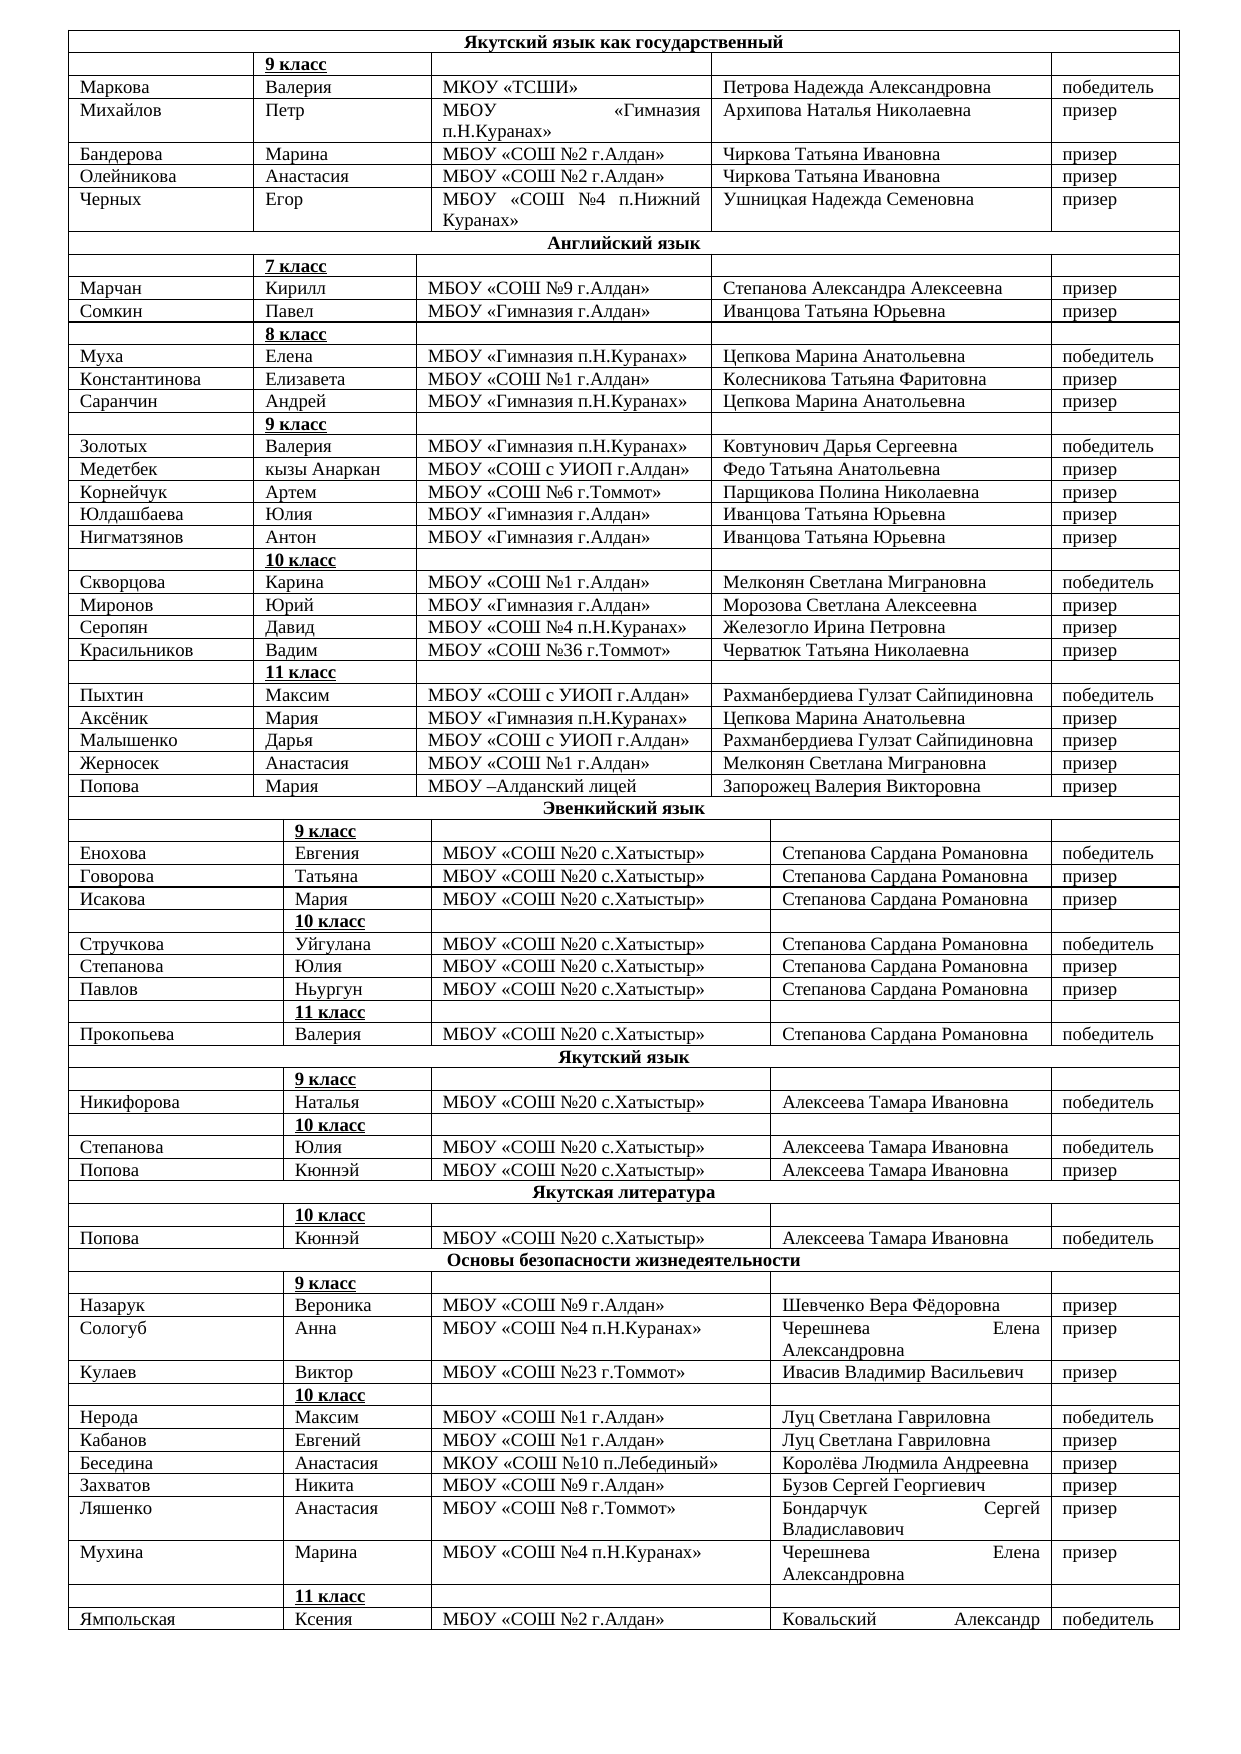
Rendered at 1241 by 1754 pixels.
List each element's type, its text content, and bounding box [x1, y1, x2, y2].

table_cell [1052, 1001, 1179, 1022]
table_cell призер [1052, 481, 1179, 502]
table_cell Попова [69, 775, 253, 796]
table_cell победитель [1052, 1091, 1179, 1112]
table_cell Марина [254, 143, 431, 164]
table_cell призер [1052, 1317, 1179, 1360]
table_cell Максим [284, 1406, 431, 1428]
table_cell призер [1052, 955, 1179, 977]
table_cell Юлия [284, 955, 431, 977]
table_cell призер [1052, 390, 1179, 412]
table_cell Королёва Людмила Андреевна [771, 1452, 1051, 1473]
table_cell МБОУ «Гимназия п.Н.Куранах» [417, 435, 711, 457]
table_cell МБОУ «СОШ №4 п.Н.Куранах» [417, 616, 711, 638]
table_cell Ньургун [284, 978, 431, 999]
table_cell [712, 413, 1051, 434]
table_cell Валерия [284, 1023, 431, 1045]
table_cell Виктор [284, 1361, 431, 1383]
table_cell призер [1052, 1541, 1179, 1584]
table_cell победитель [1052, 1136, 1179, 1158]
table_cell [69, 910, 283, 932]
table_cell МБОУ «Гимназия п.Н.Куранах» [417, 707, 711, 728]
table_cell МБОУ «Гимназия п.Н.Куранах» [417, 390, 711, 412]
table_cell [771, 1114, 1051, 1135]
table_cell МБОУ «СОШ №2 г.Алдан» [432, 143, 711, 164]
table_cell МБОУ «СОШ №4 п.Н.Куранах» [432, 1317, 770, 1360]
table_cell Железогло Ирина Петровна [712, 616, 1051, 638]
table_cell [1052, 1204, 1179, 1226]
table_cell Стручкова [69, 933, 283, 954]
table_cell призер [1052, 775, 1179, 796]
table_cell призер [1052, 99, 1179, 142]
table_cell Степанова Сардана Романовна [771, 933, 1051, 954]
table_cell [771, 910, 1051, 932]
table_cell Цепкова Марина Анатольевна [712, 707, 1051, 728]
table_cell [712, 661, 1051, 683]
table_cell призер [1052, 1429, 1179, 1451]
table_cell МКОУ «ТСШИ» [432, 76, 711, 97]
table_cell Серопян [69, 616, 253, 638]
table_cell МБОУ «Гимназия п.Н.Куранах» [432, 99, 711, 142]
table_cell Степанова Сардана Романовна [771, 888, 1051, 909]
table_cell 10 класс [254, 549, 416, 570]
table_cell Юлия [254, 503, 416, 525]
table_cell призер [1052, 1361, 1179, 1383]
table_cell Сомкин [69, 300, 253, 321]
table_cell [432, 1585, 770, 1607]
table_cell победитель [1052, 345, 1179, 367]
table_cell Юлдашбаева [69, 503, 253, 525]
table_cell [1052, 820, 1179, 841]
table_cell Беседина [69, 1452, 283, 1473]
table_cell Анастасия [254, 752, 416, 773]
table_cell Прокопьева [69, 1023, 283, 1045]
table_cell [417, 549, 711, 570]
table_cell Валерия [254, 435, 416, 457]
table_cell призер [1052, 503, 1179, 525]
table_cell Ивасив Владимир Васильевич [771, 1361, 1051, 1383]
table_cell [69, 1204, 283, 1226]
table_cell Кюннэй [284, 1227, 431, 1248]
table_cell Якутский язык [69, 1046, 1179, 1067]
table_cell [771, 1384, 1051, 1405]
table_cell МБОУ «Гимназия п.Н.Куранах» [417, 345, 711, 367]
table_cell Запорожец Валерия Викторовна [712, 775, 1051, 796]
table_cell [69, 1068, 283, 1090]
table_cell кызы Анаркан [254, 458, 416, 479]
table_cell [417, 413, 711, 434]
table_cell [712, 549, 1051, 570]
table_cell Анастасия [284, 1497, 431, 1540]
table_cell Анастасия [254, 165, 431, 187]
table_cell Вадим [254, 639, 416, 660]
table_cell МБОУ –Алданский лицей [417, 775, 711, 796]
table_cell Иванцова Татьяна Юрьевна [712, 503, 1051, 525]
table_cell МБОУ «СОШ №8 г.Томмот» [432, 1497, 770, 1540]
table_cell [432, 53, 711, 75]
table_cell Артем [254, 481, 416, 502]
table_cell Нигматзянов [69, 526, 253, 547]
table_cell Ушницкая Надежда Семеновна [712, 188, 1051, 231]
table_cell победитель [1052, 684, 1179, 706]
table_cell МБОУ «СОШ №1 г.Алдан» [417, 752, 711, 773]
table_cell [1052, 255, 1179, 276]
table_cell призер [1052, 639, 1179, 660]
table_cell [432, 1001, 770, 1022]
table_cell Вероника [284, 1294, 431, 1316]
table_cell Цепкова Марина Анатольевна [712, 390, 1051, 412]
table_cell Мария [284, 888, 431, 909]
table_cell Колесникова Татьяна Фаритовна [712, 368, 1051, 389]
table_cell Бондарчук Сергей Владиславович [771, 1497, 1051, 1540]
table_cell [1052, 413, 1179, 434]
table_cell Ляшенко [69, 1497, 283, 1540]
table_cell призер [1052, 888, 1179, 909]
table_cell Саранчин [69, 390, 253, 412]
table_cell Малышенко [69, 729, 253, 751]
table_cell [1052, 1384, 1179, 1405]
table_cell Иванцова Татьяна Юрьевна [712, 526, 1051, 547]
table_cell Степанова Сардана Романовна [771, 1023, 1051, 1045]
table_cell Попова [69, 1227, 283, 1248]
table_cell Миронов [69, 594, 253, 615]
table_cell призер [1052, 143, 1179, 164]
table_cell Евгения [284, 842, 431, 864]
table_cell 10 класс [284, 910, 431, 932]
table_cell МБОУ «СОШ №20 с.Хатыстыр» [432, 933, 770, 954]
table_cell Алексеева Тамара Ивановна [771, 1159, 1051, 1180]
table_cell Иванцова Татьяна Юрьевна [712, 300, 1051, 321]
table_cell МБОУ «Гимназия г.Алдан» [417, 300, 711, 321]
table_cell [69, 820, 283, 841]
table_cell победитель [1052, 435, 1179, 457]
table_cell победитель [1052, 1227, 1179, 1248]
table_cell 9 класс [284, 820, 431, 841]
table_cell Сологуб [69, 1317, 283, 1360]
table_cell Кирилл [254, 277, 416, 299]
table_cell Рахманбердиева Гулзат Сайпидиновна [712, 729, 1051, 751]
table_cell МБОУ «СОШ №20 с.Хатыстыр» [432, 1136, 770, 1158]
table_cell Говорова [69, 865, 283, 886]
table_cell МБОУ «СОШ №36 г.Томмот» [417, 639, 711, 660]
table_cell МБОУ «СОШ №20 с.Хатыстыр» [432, 1023, 770, 1045]
table_cell 11 класс [254, 661, 416, 683]
table_cell 9 класс [284, 1068, 431, 1090]
table_cell Степанова Сардана Романовна [771, 842, 1051, 864]
table_cell [69, 53, 253, 75]
table_cell МБОУ «СОШ №20 с.Хатыстыр» [432, 842, 770, 864]
table_cell [69, 413, 253, 434]
table_cell [771, 820, 1051, 841]
table_cell Федо Татьяна Анатольевна [712, 458, 1051, 479]
table_cell [69, 1001, 283, 1022]
table_cell МКОУ «СОШ №10 п.Лебединый» [432, 1452, 770, 1473]
table_cell [69, 1114, 283, 1135]
table_cell Михайлов [69, 99, 253, 142]
table_cell [1052, 661, 1179, 683]
table_cell Черватюк Татьяна Николаевна [712, 639, 1051, 660]
table_cell призер [1052, 165, 1179, 187]
table_cell Маркова [69, 76, 253, 97]
table_cell МБОУ «Гимназия г.Алдан» [417, 594, 711, 615]
table_cell [712, 255, 1051, 276]
table_cell Алексеева Тамара Ивановна [771, 1227, 1051, 1248]
table_cell призер [1052, 1497, 1179, 1540]
table_cell призер [1052, 368, 1179, 389]
table_cell Уйгулана [284, 933, 431, 954]
table_cell [432, 820, 770, 841]
table_cell [69, 549, 253, 570]
table_cell Мухина [69, 1541, 283, 1584]
table_cell призер [1052, 526, 1179, 547]
table_cell 11 класс [284, 1001, 431, 1022]
table_cell призер [1052, 594, 1179, 615]
table_cell Парщикова Полина Николаевна [712, 481, 1051, 502]
table_cell призер [1052, 1452, 1179, 1473]
table_cell Егор [254, 188, 431, 231]
table_cell Чиркова Татьяна Ивановна [712, 143, 1051, 164]
table_cell Черешнева Елена Александровна [771, 1317, 1051, 1360]
table_cell Пыхтин [69, 684, 253, 706]
table_cell Степанова Александра Алексеевна [712, 277, 1051, 299]
table_cell Степанова [69, 1136, 283, 1158]
table_cell Ксения [284, 1608, 431, 1629]
table_cell победитель [1052, 76, 1179, 97]
table_cell Бандерова [69, 143, 253, 164]
table_cell Никита [284, 1474, 431, 1496]
table_cell [771, 1585, 1051, 1607]
table_cell 9 класс [254, 53, 431, 75]
table_cell победитель [1052, 1608, 1179, 1629]
table_cell [771, 1068, 1051, 1090]
table_cell Енохова [69, 842, 283, 864]
table_cell Алексеева Тамара Ивановна [771, 1136, 1051, 1158]
table_cell 7 класс [254, 255, 416, 276]
table_cell МБОУ «СОШ №20 с.Хатыстыр» [432, 888, 770, 909]
table_cell [771, 1204, 1051, 1226]
table_cell [69, 661, 253, 683]
table_cell Красильников [69, 639, 253, 660]
table_cell Рахманбердиева Гулзат Сайпидиновна [712, 684, 1051, 706]
table_cell МБОУ «СОШ с УИОП г.Алдан» [417, 458, 711, 479]
table_cell Олейникова [69, 165, 253, 187]
table_cell [1052, 323, 1179, 344]
table_cell МБОУ «СОШ №9 г.Алдан» [432, 1294, 770, 1316]
table_cell [1052, 1272, 1179, 1293]
table_cell Луц Светлана Гавриловна [771, 1429, 1051, 1451]
table_cell Мария [254, 707, 416, 728]
table_cell [432, 910, 770, 932]
table_cell Морозова Светлана Алексеевна [712, 594, 1051, 615]
table_cell Мелконян Светлана Миграновна [712, 571, 1051, 593]
table_cell МБОУ «СОШ №2 г.Алдан» [432, 165, 711, 187]
table_cell [712, 323, 1051, 344]
table_cell Никифорова [69, 1091, 283, 1112]
table_cell 10 класс [284, 1114, 431, 1135]
table_cell МБОУ «СОШ №20 с.Хатыстыр» [432, 1159, 770, 1180]
table_cell Татьяна [284, 865, 431, 886]
table_cell Карина [254, 571, 416, 593]
table_cell Константинова [69, 368, 253, 389]
table_cell [771, 1001, 1051, 1022]
table_cell МБОУ «СОШ №20 с.Хатыстыр» [432, 955, 770, 977]
table_cell Ямпольская [69, 1608, 283, 1629]
table_cell призер [1052, 752, 1179, 773]
table_cell Анна [284, 1317, 431, 1360]
table_cell Максим [254, 684, 416, 706]
table_cell Кюннэй [284, 1159, 431, 1180]
table_cell МБОУ «Гимназия г.Алдан» [417, 503, 711, 525]
table_cell [417, 323, 711, 344]
table_cell Валерия [254, 76, 431, 97]
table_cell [771, 1608, 1051, 1629]
table_cell МБОУ «СОШ №9 г.Алдан» [432, 1474, 770, 1496]
table_cell призер [1052, 616, 1179, 638]
table_cell Аксёник [69, 707, 253, 728]
table_cell [69, 1272, 283, 1293]
table_cell Основы безопасности жизнедеятельности [69, 1249, 1179, 1271]
table_cell Марина [284, 1541, 431, 1584]
table_cell [432, 1272, 770, 1293]
table_cell призер [1052, 277, 1179, 299]
table_cell победитель [1052, 933, 1179, 954]
table_cell МБОУ «СОШ №1 г.Алдан» [417, 368, 711, 389]
table_cell [1052, 910, 1179, 932]
table_cell 8 класс [254, 323, 416, 344]
table_cell Бузов Сергей Георгиевич [771, 1474, 1051, 1496]
table_cell МБОУ «СОШ №4 п.Нижний Куранах» [432, 188, 711, 231]
table_cell [1052, 1114, 1179, 1135]
table_cell Степанова Сардана Романовна [771, 955, 1051, 977]
table_cell МБОУ «СОШ №1 г.Алдан» [417, 571, 711, 593]
table_cell Дарья [254, 729, 416, 751]
table_cell [432, 1114, 770, 1135]
table_cell Антон [254, 526, 416, 547]
table_cell [771, 1272, 1051, 1293]
table_cell [1052, 549, 1179, 570]
table_cell призер [1052, 1159, 1179, 1180]
table_cell Кабанов [69, 1429, 283, 1451]
table_cell призер [1052, 1294, 1179, 1316]
table_cell Павлов [69, 978, 283, 999]
table_cell победитель [1052, 571, 1179, 593]
table_cell [69, 255, 253, 276]
table_cell [417, 661, 711, 683]
table_cell Наталья [284, 1091, 431, 1112]
table_cell Медетбек [69, 458, 253, 479]
table_cell Елена [254, 345, 416, 367]
table_cell Золотых [69, 435, 253, 457]
table_cell [432, 1384, 770, 1405]
table_cell Нерода [69, 1406, 283, 1428]
table_cell Исакова [69, 888, 283, 909]
table_cell [432, 1204, 770, 1226]
table_cell [1052, 53, 1179, 75]
table_cell МБОУ «СОШ №6 г.Томмот» [417, 481, 711, 502]
table_cell победитель [1052, 1406, 1179, 1428]
table_cell Черных [69, 188, 253, 231]
table_cell Алексеева Тамара Ивановна [771, 1091, 1051, 1112]
table_cell Степанова Сардана Романовна [771, 978, 1051, 999]
table_cell Мелконян Светлана Миграновна [712, 752, 1051, 773]
table_cell [712, 53, 1051, 75]
table_cell Шевченко Вера Фёдоровна [771, 1294, 1051, 1316]
table_cell МБОУ «СОШ №20 с.Хатыстыр» [432, 1227, 770, 1248]
table_cell 9 класс [254, 413, 416, 434]
table_cell МБОУ «СОШ с УИОП г.Алдан» [417, 729, 711, 751]
table_cell МБОУ «СОШ №20 с.Хатыстыр» [432, 1091, 770, 1112]
table_cell МБОУ «СОШ №1 г.Алдан» [432, 1406, 770, 1428]
table_cell призер [1052, 729, 1179, 751]
table_cell Петр [254, 99, 431, 142]
table_cell Архипова Наталья Николаевна [712, 99, 1051, 142]
table_cell [69, 323, 253, 344]
table_cell Евгений [284, 1429, 431, 1451]
table_cell [1052, 1585, 1179, 1607]
table_cell Захватов [69, 1474, 283, 1496]
table_cell призер [1052, 188, 1179, 231]
table_cell Петрова Надежда Александровна [712, 76, 1051, 97]
table_cell Павел [254, 300, 416, 321]
table_cell Марчан [69, 277, 253, 299]
table_cell Степанова [69, 955, 283, 977]
table_cell МБОУ «СОШ №1 г.Алдан» [432, 1429, 770, 1451]
table_cell Мария [254, 775, 416, 796]
table_cell Анастасия [284, 1452, 431, 1473]
table_cell [432, 1068, 770, 1090]
table_cell Попова [69, 1159, 283, 1180]
table_cell призер [1052, 707, 1179, 728]
table_cell Чиркова Татьяна Ивановна [712, 165, 1051, 187]
table_cell призер [1052, 978, 1179, 999]
table_cell Ковтунович Дарья Сергеевна [712, 435, 1051, 457]
table_cell МБОУ «СОШ №20 с.Хатыстыр» [432, 978, 770, 999]
table_cell 9 класс [284, 1272, 431, 1293]
table_cell Юлия [284, 1136, 431, 1158]
table_cell Черешнева Елена Александровна [771, 1541, 1051, 1584]
table_cell Корнейчук [69, 481, 253, 502]
table_cell Якутская литература [69, 1181, 1179, 1203]
table_cell МБОУ «Гимназия г.Алдан» [417, 526, 711, 547]
table_cell Цепкова Марина Анатольевна [712, 345, 1051, 367]
table_cell [69, 1585, 283, 1607]
table_cell МБОУ «СОШ №9 г.Алдан» [417, 277, 711, 299]
table_cell Юрий [254, 594, 416, 615]
table_cell Жерносек [69, 752, 253, 773]
table_cell 11 класс [284, 1585, 431, 1607]
table_cell Английский язык [69, 232, 1179, 253]
table_cell Якутский язык как государственный [69, 31, 1179, 52]
table_cell Кулаев [69, 1361, 283, 1383]
table_cell Андрей [254, 390, 416, 412]
table_cell МБОУ «СОШ с УИОП г.Алдан» [417, 684, 711, 706]
table_cell призер [1052, 458, 1179, 479]
table_cell победитель [1052, 842, 1179, 864]
table_cell [1052, 1068, 1179, 1090]
table_cell победитель [1052, 1023, 1179, 1045]
table_cell 10 класс [284, 1204, 431, 1226]
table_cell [432, 1608, 770, 1629]
table_cell МБОУ «СОШ №23 г.Томмот» [432, 1361, 770, 1383]
table_cell 10 класс [284, 1384, 431, 1405]
table_cell Елизавета [254, 368, 416, 389]
table_cell МБОУ «СОШ №20 с.Хатыстыр» [432, 865, 770, 886]
table_cell МБОУ «СОШ №4 п.Н.Куранах» [432, 1541, 770, 1584]
table_cell призер [1052, 865, 1179, 886]
table_cell Эвенкийский язык [69, 797, 1179, 819]
table_cell призер [1052, 1474, 1179, 1496]
table_cell Степанова Сардана Романовна [771, 865, 1051, 886]
table_cell Скворцова [69, 571, 253, 593]
table_cell Назарук [69, 1294, 283, 1316]
table_cell Луц Светлана Гавриловна [771, 1406, 1051, 1428]
table_cell [69, 1384, 283, 1405]
table_cell [417, 255, 711, 276]
table_cell Давид [254, 616, 416, 638]
table_cell призер [1052, 300, 1179, 321]
table_cell Муха [69, 345, 253, 367]
